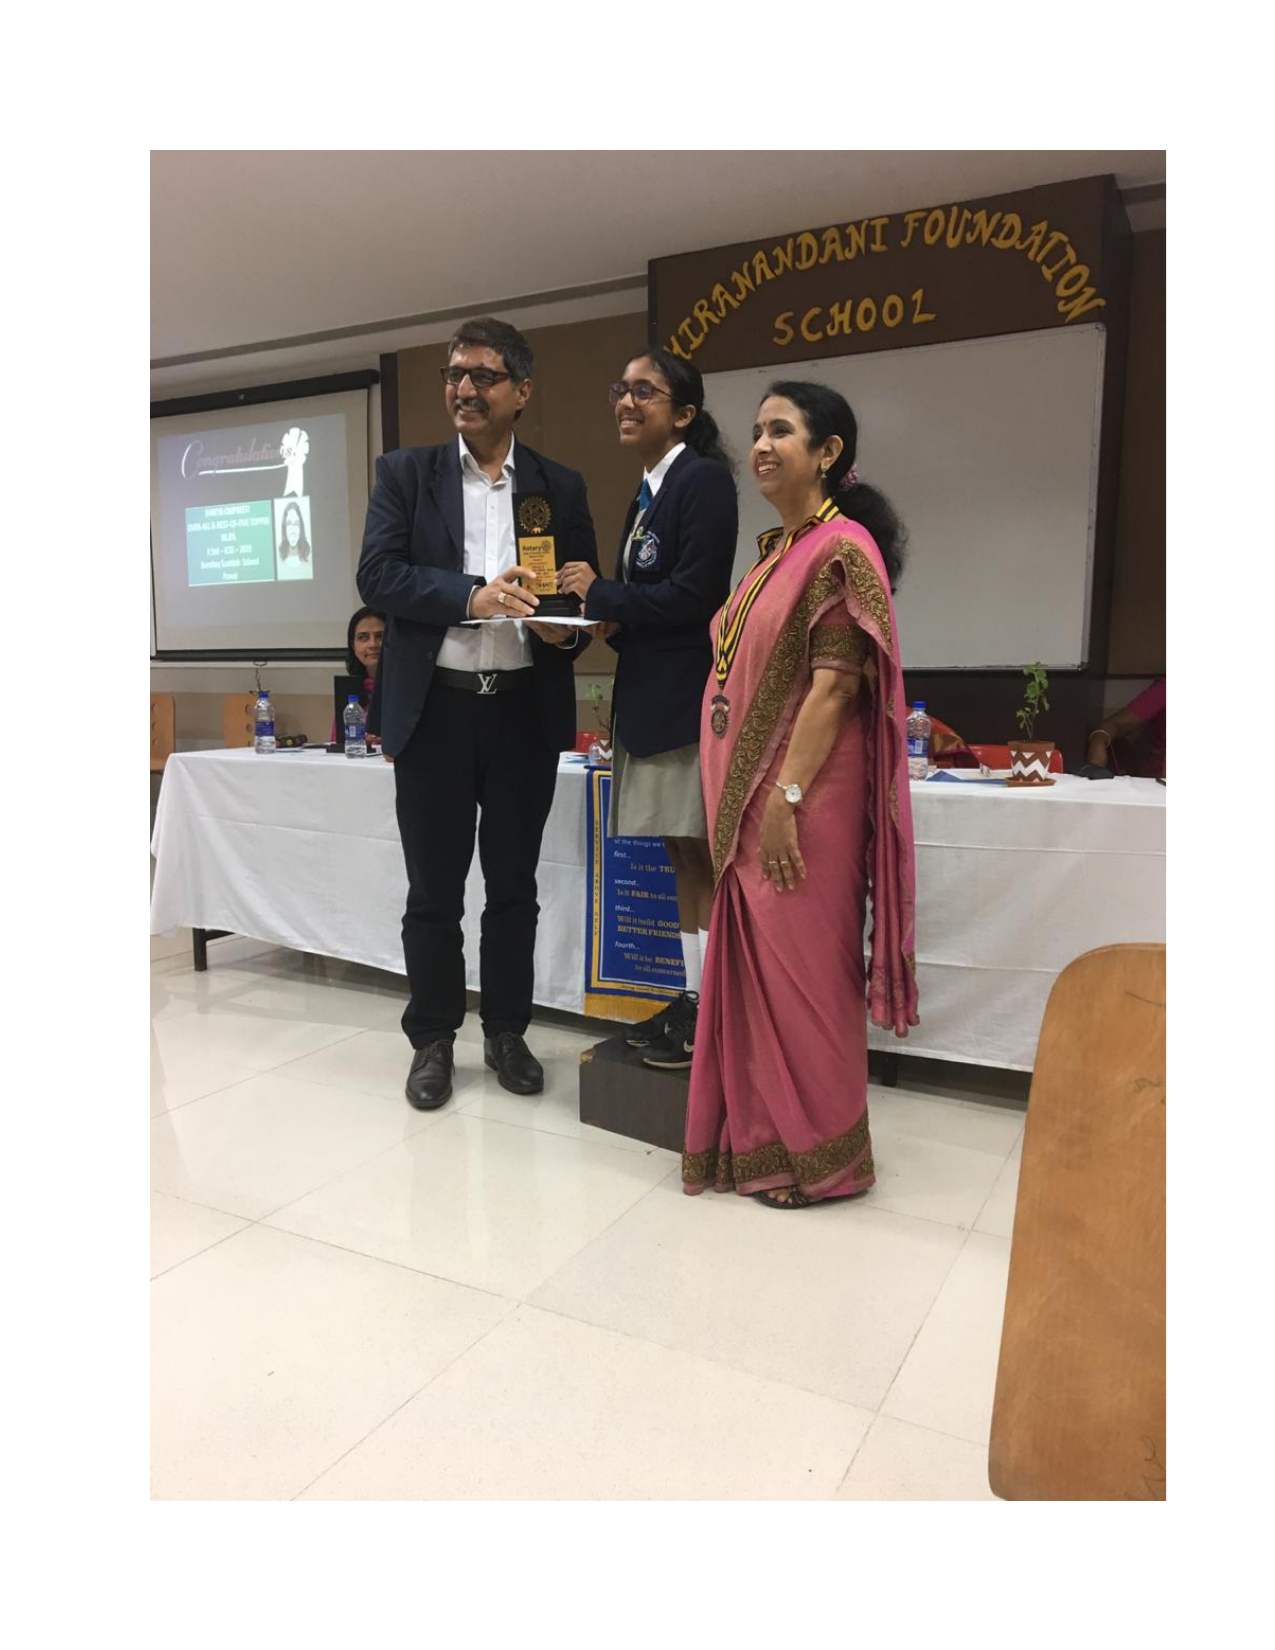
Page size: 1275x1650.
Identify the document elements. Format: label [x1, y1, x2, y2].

picture [150, 150, 1167, 1501]
